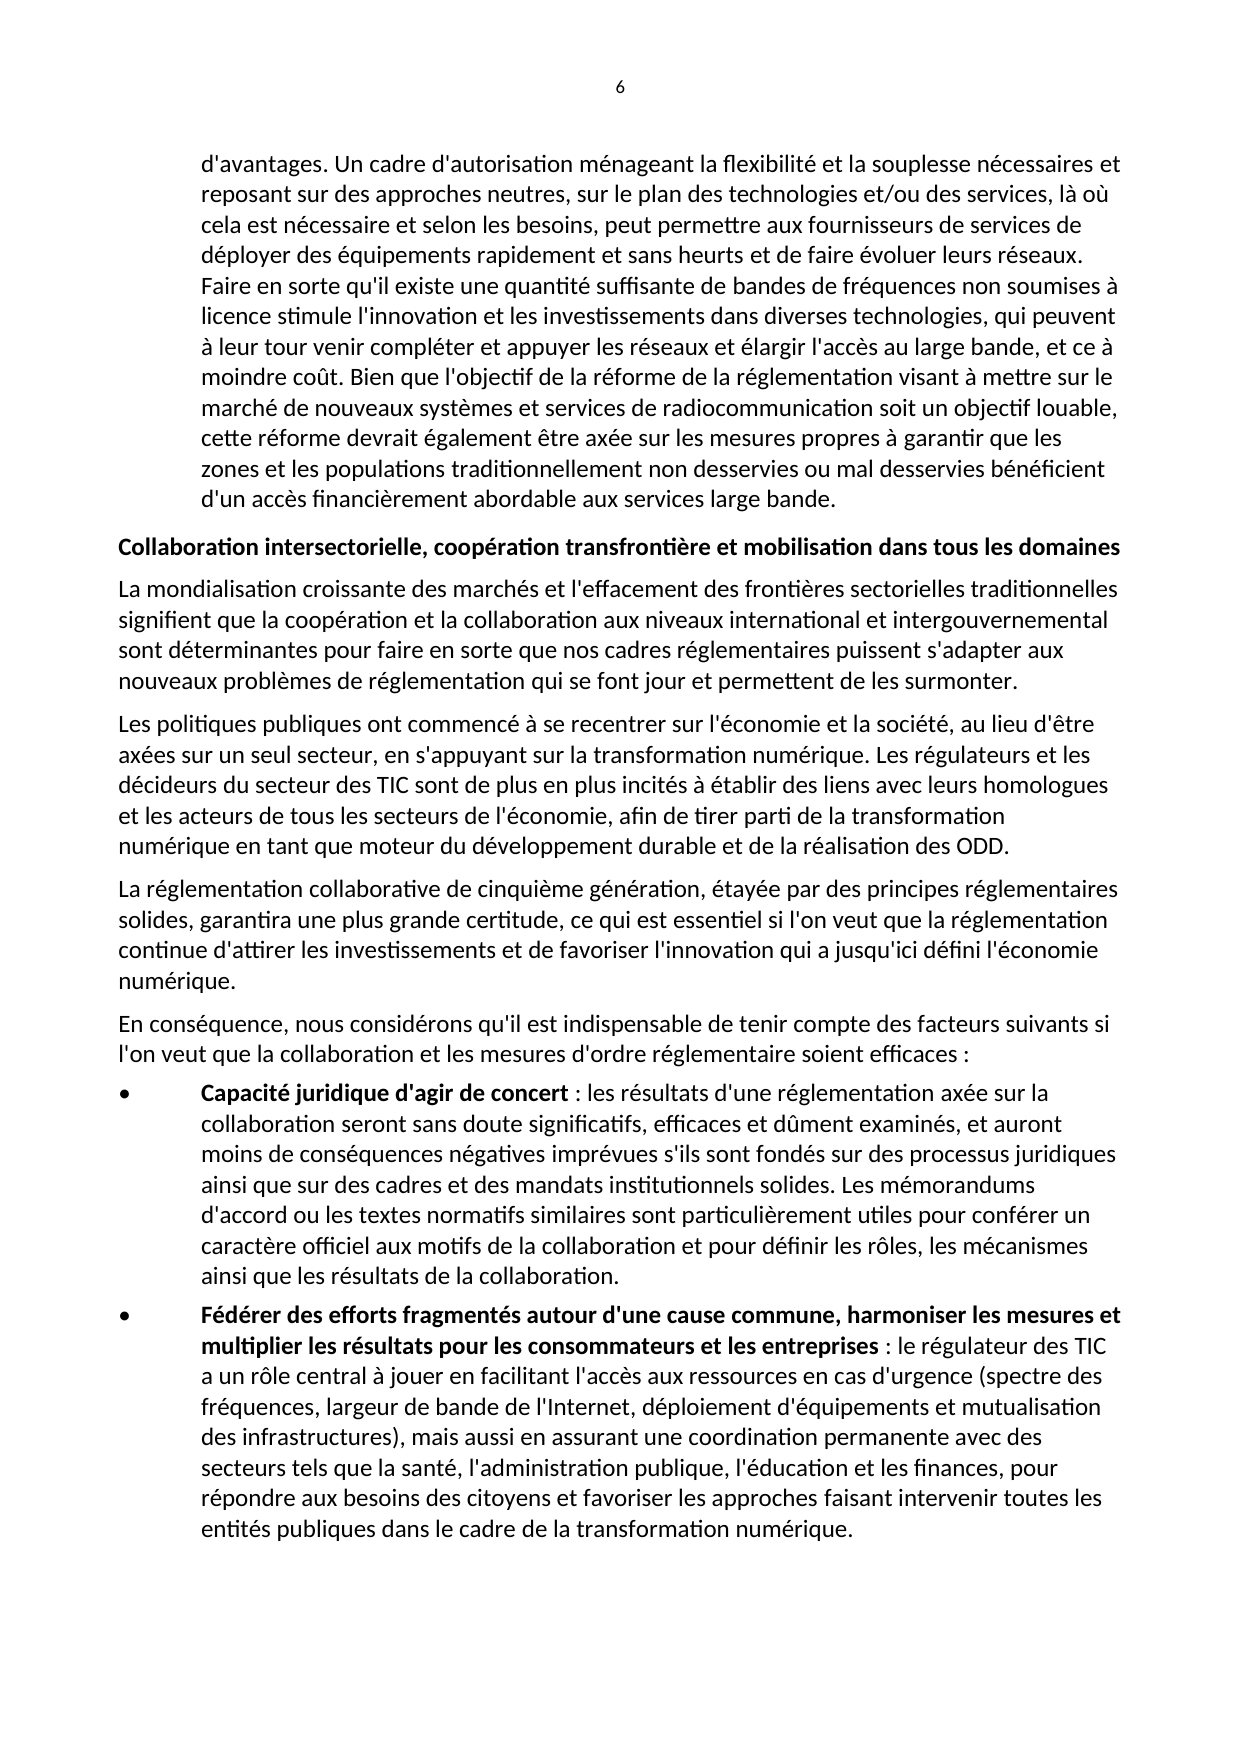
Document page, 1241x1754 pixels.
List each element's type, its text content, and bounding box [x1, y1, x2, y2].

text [118, 148, 1122, 514]
text Les politiques publiques ont commencé à se recentrer sur l'économie et la société, au lieu d'être axées sur un seul secteur, en s'appuyant sur la transformation numérique. Les régulateurs et les décideurs du secteur des TIC sont de plus en plus incités à établir des liens avec leurs homologues et les acteurs de tous les secteurs de l'économie, afin de tirer parti de la transformation numérique en tant que moteur du développement durable et de la réalisation des ODD. [118, 708, 1122, 861]
text En conséquence, nous considérons qu'il est indispensable de tenir compte des facteurs suivants si l'on veut que la collaboration et les mesures d'ordre réglementaire soient efficaces : [118, 1008, 1122, 1069]
text • Fédérer des efforts fragmentés autour d'une cause commune, harmoniser les mesures et multiplier les résultats pour les consommateurs et les entreprises : le régulateur des TIC a un rôle central à jouer en facilitant l'accès aux ressources en cas d'urgence (spectre des fréquences, largeur de bande de l'Internet, déploiement d'équipements et mutualisation des infrastructures), mais aussi en assurant une coordination permanente avec des secteurs tels que la santé, l'administration publique, l'éducation et les finances, pour répondre aux besoins des citoyens et favoriser les approches faisant intervenir toutes les entités publiques dans le cadre de la transformation numérique. [118, 1299, 1122, 1543]
text Collaboration intersectorielle, coopération transfrontière et mobilisation dans tous les domaines [118, 531, 1122, 561]
text La réglementation collaborative de cinquième génération, étayée par des principes réglementaires solides, garantira une plus grande certitude, ce qui est essentiel si l'on veut que la réglementation continue d'attirer les investissements et de favoriser l'innovation qui a jusqu'ici défini l'économie numérique. [118, 873, 1122, 995]
text La mondialisation croissante des marchés et l'effacement des frontières sectorielles traditionnelles signifient que la coopération et la collaboration aux niveaux international et intergouvernemental sont déterminantes pour faire en sorte que nos cadres réglementaires puissent s'adapter aux nouveaux problèmes de réglementation qui se font jour et permettent de les surmonter. [118, 574, 1122, 696]
text • Capacité juridique d'agir de concert : les résultats d'une réglementation axée sur la collaboration seront sans doute significatifs, efficaces et dûment examinés, et auront moins de conséquences négatives imprévues s'ils sont fondés sur des processus juridiques ainsi que sur des cadres et des mandats institutionnels solides. Les mémorandums d'accord ou les textes normatifs similaires sont particulièrement utiles pour conférer un caractère officiel aux motifs de la collaboration et pour définir les rôles, les mécanismes ainsi que les résultats de la collaboration. [118, 1077, 1122, 1291]
